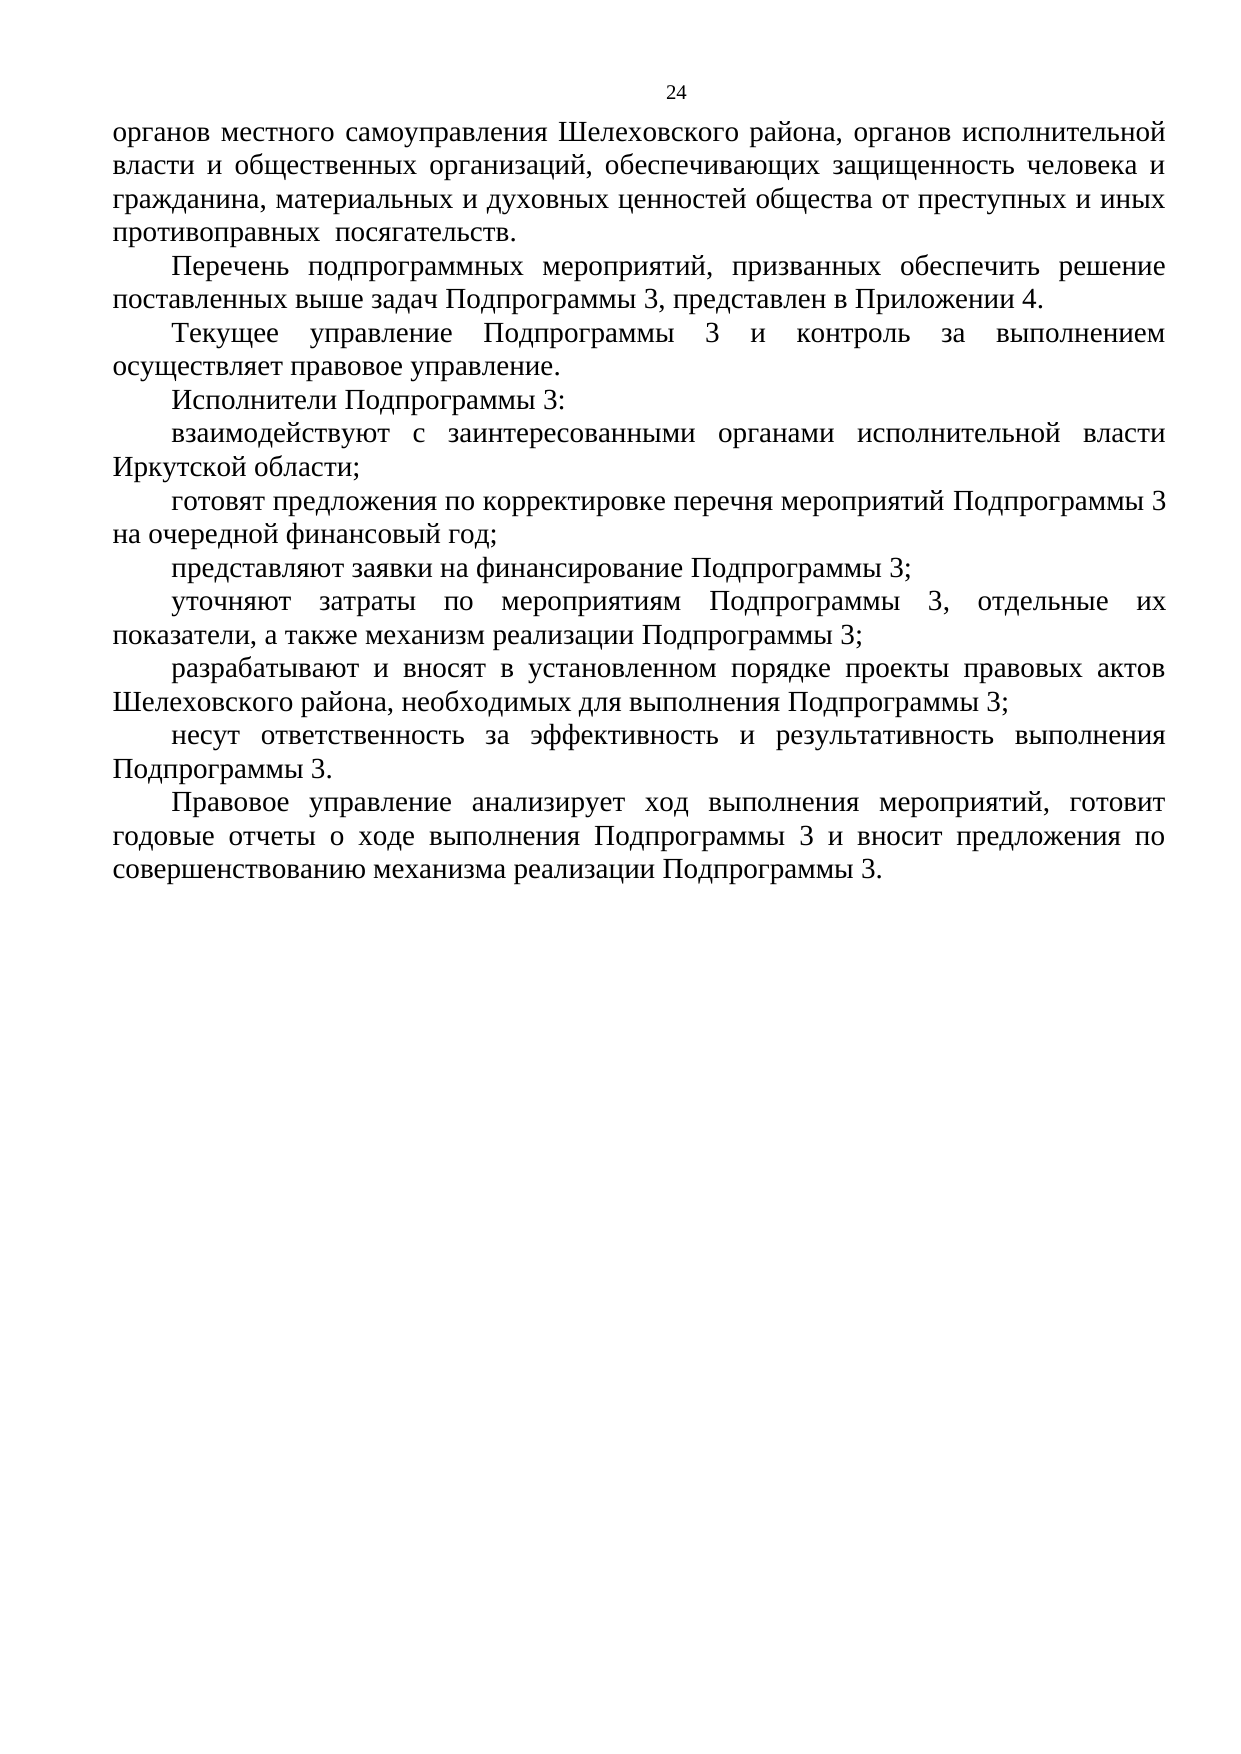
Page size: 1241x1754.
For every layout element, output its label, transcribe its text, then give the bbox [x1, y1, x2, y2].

text Перечень подпрограммных мероприятий, призванных обеспечить решение поставленных выше задач Подпрограммы 3, представлен в Приложении 4. [112, 248, 1166, 315]
text Правовое управление анализирует ход выполнения мероприятий, готовит годовые отчеты о ходе выполнения Подпрограммы 3 и вносит предложения по совершенствованию механизма реализации Подпрограммы 3. [112, 784, 1166, 885]
text уточняют затраты по мероприятиям Подпрограммы 3, отдельные их показатели, а также механизм реализации Подпрограммы 3; [112, 583, 1166, 650]
text Текущее управление Подпрограммы 3 и контроль за выполнением осуществляет правовое управление. [112, 315, 1166, 382]
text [112, 114, 1166, 248]
text представляют заявки на финансирование Подпрограммы 3; [112, 550, 1166, 583]
text готовят предложения по корректировке перечня мероприятий Подпрограммы 3 на очередной финансовый год; [112, 483, 1166, 550]
text несут ответственность за эффективность и результативность выполнения Подпрограммы 3. [112, 717, 1166, 784]
text Исполнители Подпрограммы 3: [112, 382, 1166, 416]
text взаимодействуют с заинтересованными органами исполнительной власти Иркутской области; [112, 416, 1166, 483]
text разрабатывают и вносят в установленном порядке проекты правовых актов Шелеховского района, необходимых для выполнения Подпрограммы 3; [112, 650, 1166, 717]
